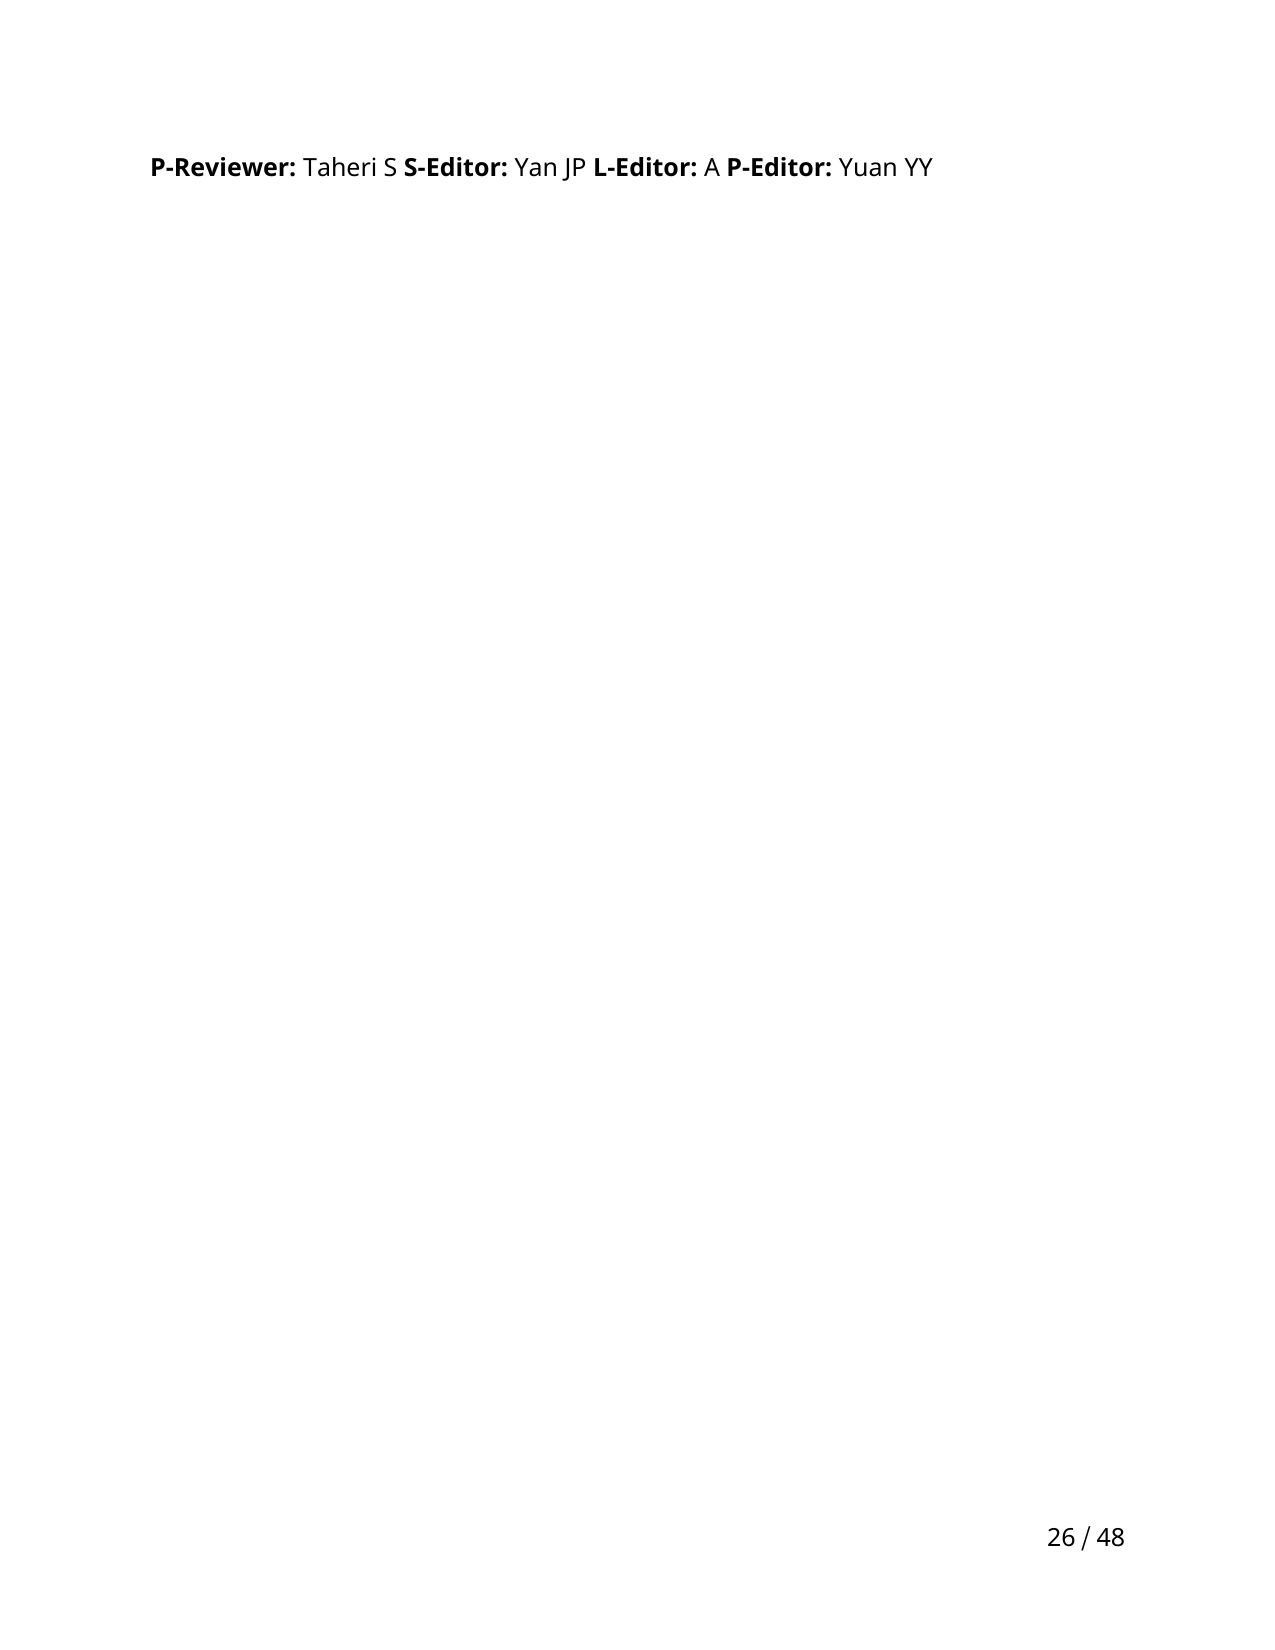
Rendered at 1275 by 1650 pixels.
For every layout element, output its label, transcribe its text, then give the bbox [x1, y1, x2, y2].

text P-Reviewer: Taheri S S-Editor: Yan JP L-Editor: A P-Editor: Yuan YY [150, 150, 1125, 184]
